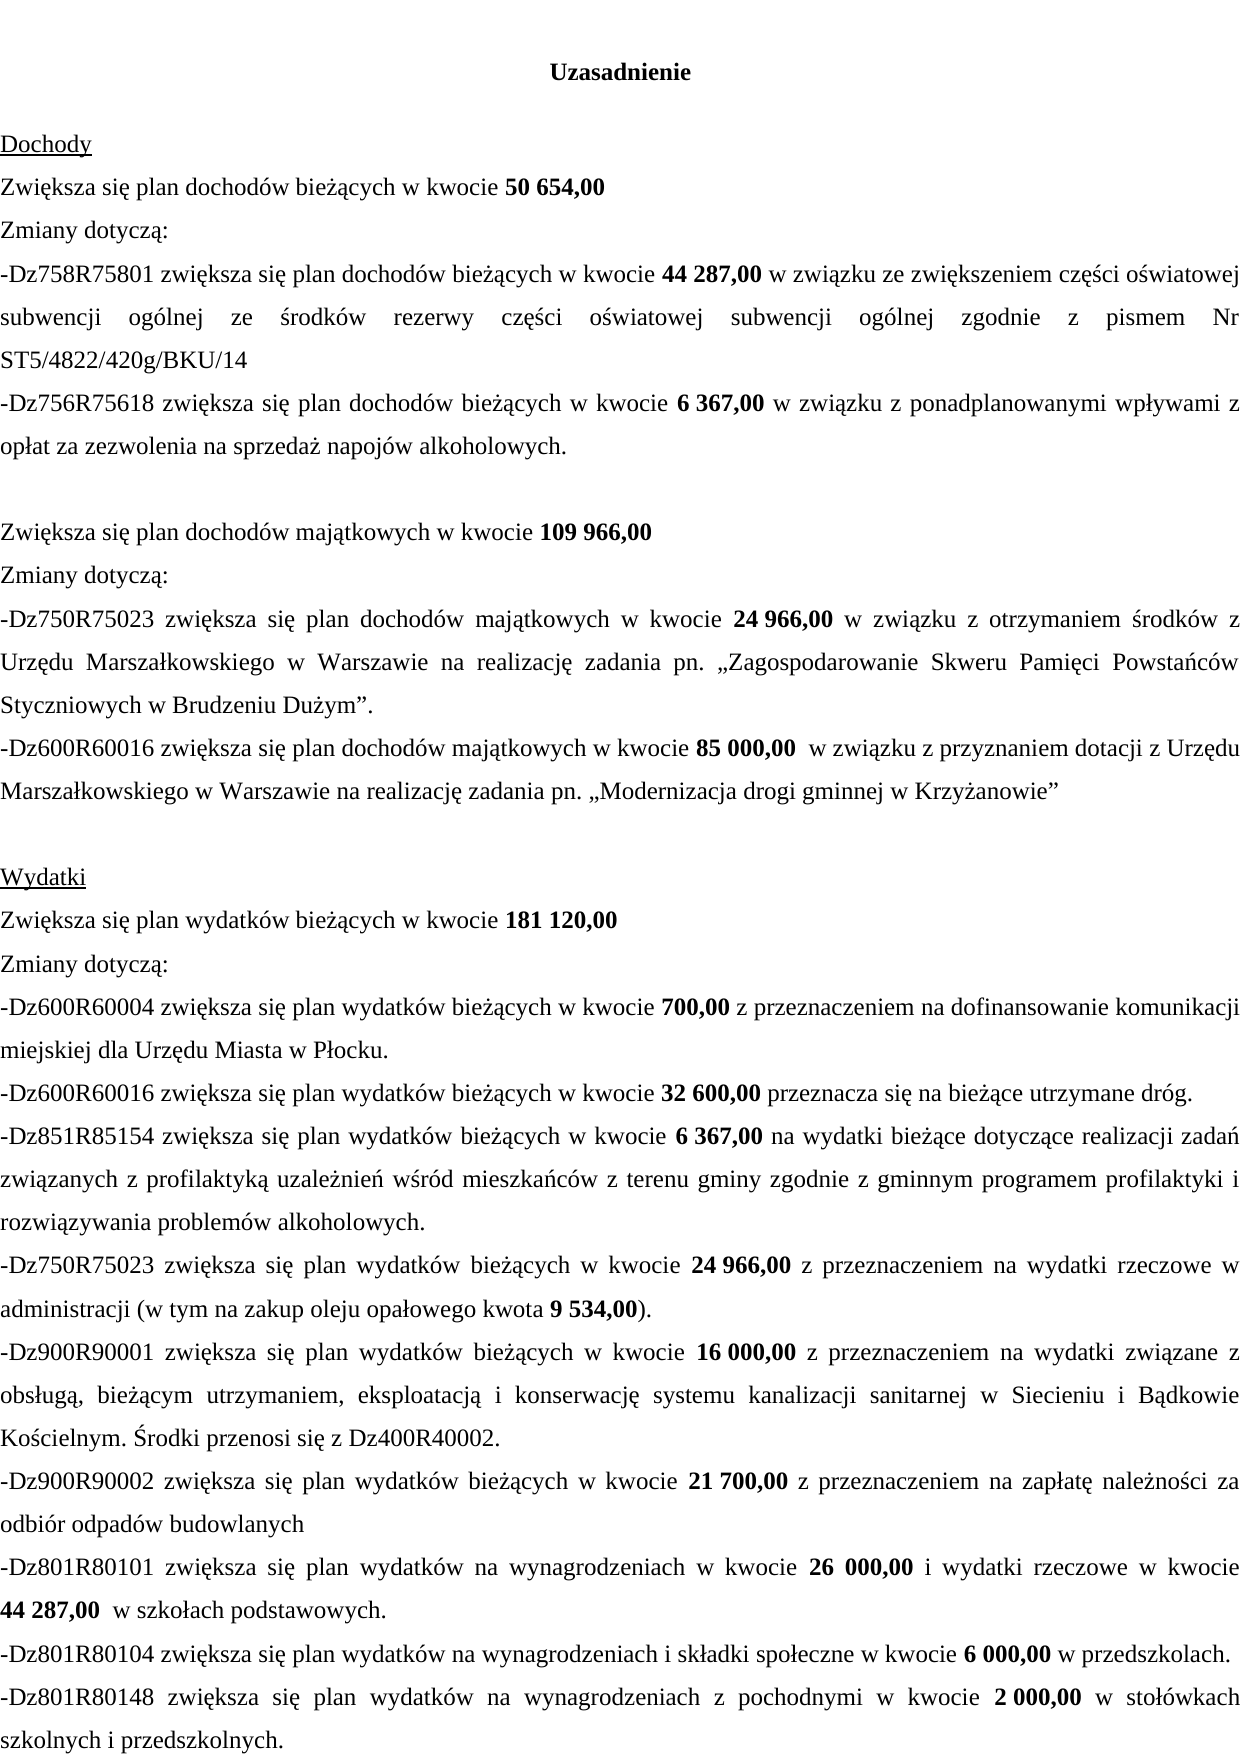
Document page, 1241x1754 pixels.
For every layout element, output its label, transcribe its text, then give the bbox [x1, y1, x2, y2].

text -Dz801R80104 zwiększa się plan wydatków na wynagrodzeniach i składki społeczne w kwocie 6 000,00 w przedszkolach. [0, 1639, 1240, 1667]
text -Dz758R75801 zwiększa się plan dochodów bieżących w kwocie 44 287,00 w związku ze zwiększeniem części oświatowej subwencji ogólnej ze środków rezerwy części oświatowej subwencji ogólnej zgodnie z pismem Nr ST5/4822/420g/BKU/14 [0, 259, 1240, 374]
text -Dz750R75023 zwiększa się plan wydatków bieżących w kwocie 24 966,00 z przeznaczeniem na wydatki rzeczowe w administracji (w tym na zakup oleju opałowego kwota 9 534,00). [0, 1251, 1240, 1322]
text -Dz801R80101 zwiększa się plan wydatków na wynagrodzeniach w kwocie 26 000,00 i wydatki rzeczowe w kwocie 44 287,00 w szkołach podstawowych. [0, 1552, 1240, 1624]
text Dochody [0, 129, 1240, 158]
text Zwiększa się plan dochodów bieżących w kwocie 50 654,00 [0, 172, 1240, 201]
text Uzasadnienie [0, 57, 1240, 86]
text -Dz600R60016 zwiększa się plan wydatków bieżących w kwocie 32 600,00 przeznacza się na bieżące utrzymane dróg. [0, 1078, 1240, 1107]
text Zmiany dotyczą: [0, 949, 1240, 977]
text -Dz600R60004 zwiększa się plan wydatków bieżących w kwocie 700,00 z przeznaczeniem na dofinansowanie komunikacji miejskiej dla Urzędu Miasta w Płocku. [0, 992, 1240, 1064]
text -Dz756R75618 zwiększa się plan dochodów bieżących w kwocie 6 367,00 w związku z ponadplanowanymi wpływami z opłat za zezwolenia na sprzedaż napojów alkoholowych. [0, 388, 1240, 460]
text -Dz900R90002 zwiększa się plan wydatków bieżących w kwocie 21 700,00 z przeznaczeniem na zapłatę należności za odbiór odpadów budowlanych [0, 1466, 1240, 1538]
text Zwiększa się plan dochodów majątkowych w kwocie 109 966,00 [0, 517, 1240, 546]
text -Dz851R85154 zwiększa się plan wydatków bieżących w kwocie 6 367,00 na wydatki bieżące dotyczące realizacji zadań związanych z profilaktyką uzależnień wśród mieszkańców z terenu gminy zgodnie z gminnym programem profilaktyki i rozwiązywania problemów alkoholowych. [0, 1121, 1240, 1236]
text -Dz600R60016 zwiększa się plan dochodów majątkowych w kwocie 85 000,00 w związku z przyznaniem dotacji z Urzędu Marszałkowskiego w Warszawie na realizację zadania pn. „Modernizacja drogi gminnej w Krzyżanowie” [0, 733, 1240, 805]
text Wydatki [0, 862, 1240, 891]
text -Dz801R80148 zwiększa się plan wydatków na wynagrodzeniach z pochodnymi w kwocie 2 000,00 w stołówkach szkolnych i przedszkolnych. [0, 1682, 1240, 1754]
text Zmiany dotyczą: [0, 561, 1240, 589]
text -Dz750R75023 zwiększa się plan dochodów majątkowych w kwocie 24 966,00 w związku z otrzymaniem środków z Urzędu Marszałkowskiego w Warszawie na realizację zadania pn. „Zagospodarowanie Skweru Pamięci Powstańców Styczniowych w Brudzeniu Dużym”. [0, 604, 1240, 719]
text Zwiększa się plan wydatków bieżących w kwocie 181 120,00 [0, 906, 1240, 934]
text -Dz900R90001 zwiększa się plan wydatków bieżących w kwocie 16 000,00 z przeznaczeniem na wydatki związane z obsługą, bieżącym utrzymaniem, eksploatacją i konserwację systemu kanalizacji sanitarnej w Siecieniu i Bądkowie Kościelnym. Środki przenosi się z Dz400R40002. [0, 1337, 1240, 1452]
text Zmiany dotyczą: [0, 216, 1240, 244]
